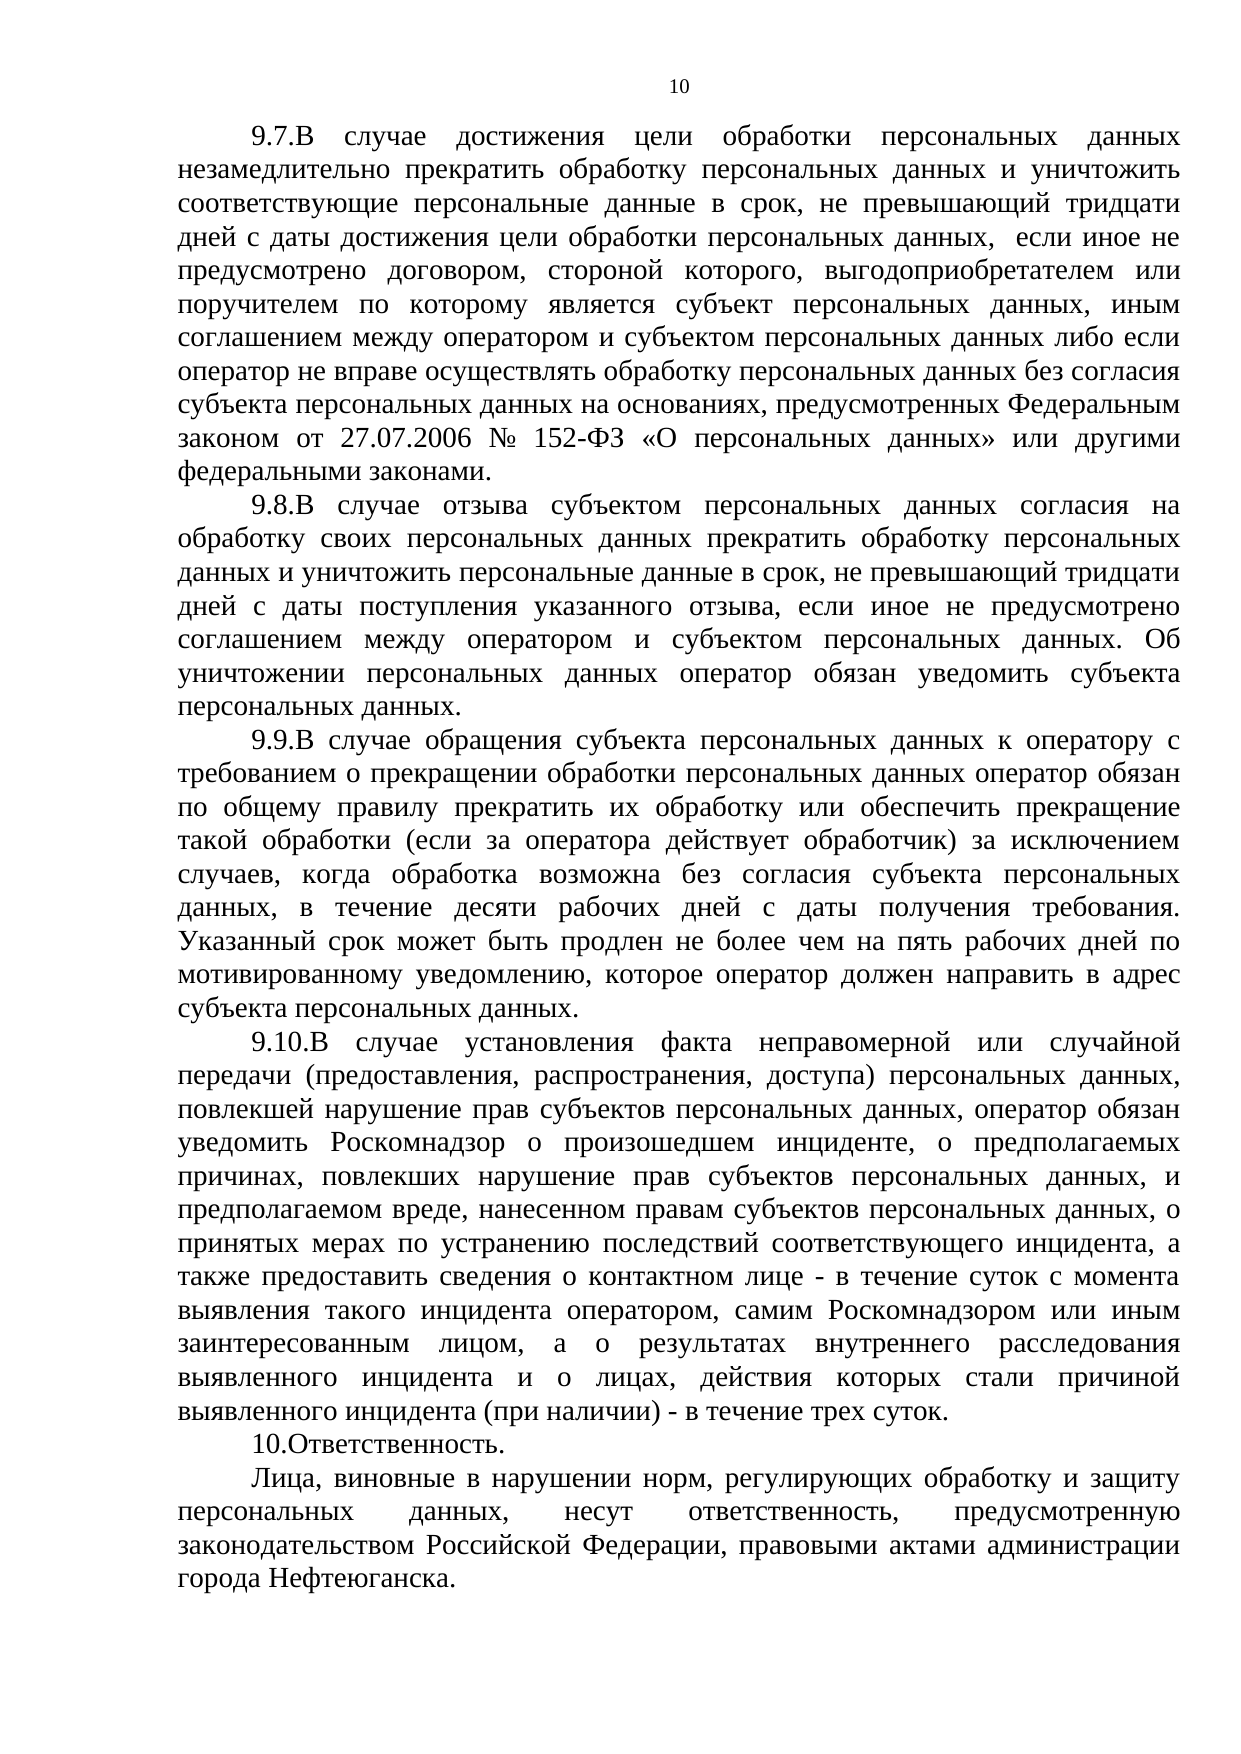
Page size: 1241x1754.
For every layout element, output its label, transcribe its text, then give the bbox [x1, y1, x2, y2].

text 9.7.В случае достижения цели обработки персональных данных незамедлительно прекратить обработку персональных данных и уничтожить соответствующие персональные данные в срок, не превышающий тридцати дней с даты достижения цели обработки персональных данных, если иное не предусмотрено договором, стороной которого, выгодоприобретателем или поручителем по которому является субъект персональных данных, иным соглашением между оператором и субъектом персональных данных либо если оператор не вправе осуществлять обработку персональных данных без согласия субъекта персональных данных на основаниях, предусмотренных Федеральным законом от 27.07.2006 № 152-ФЗ «О персональных данных» или другими федеральными законами. [177, 118, 1181, 487]
text 10.Ответственность. [177, 1426, 1181, 1460]
text 9.8.В случае отзыва субъектом персональных данных согласия на обработку своих персональных данных прекратить обработку персональных данных и уничтожить персональные данные в срок, не превышающий тридцати дней с даты поступления указанного отзыва, если иное не предусмотрено соглашением между оператором и субъектом персональных данных. Об уничтожении персональных данных оператор обязан уведомить субъекта персональных данных. [177, 487, 1181, 722]
text 9.10.В случае установления факта неправомерной или случайной передачи (предоставления, распространения, доступа) персональных данных, повлекшей нарушение прав субъектов персональных данных, оператор обязан уведомить Роскомнадзор о произошедшем инциденте, о предполагаемых причинах, повлекших нарушение прав субъектов персональных данных, и предполагаемом вреде, нанесенном правам субъектов персональных данных, о принятых мерах по устранению последствий соответствующего инцидента, а также предоставить сведения о контактном лице - в течение суток с момента выявления такого инцидента оператором, самим Роскомнадзором или иным заинтересованным лицом, а о результатах внутреннего расследования выявленного инцидента и о лицах, действия которых стали причиной выявленного инцидента (при наличии) - в течение трех суток. [177, 1024, 1181, 1426]
text Лица, виновные в нарушении норм, регулирующих обработку и защиту персональных данных, несут ответственность, предусмотренную законодательством Российской Федерации, правовыми актами администрации города Нефтеюганска. [177, 1460, 1181, 1594]
text 9.9.В случае обращения субъекта персональных данных к оператору с требованием о прекращении обработки персональных данных оператор обязан по общему правилу прекратить их обработку или обеспечить прекращение такой обработки (если за оператора действует обработчик) за исключением случаев, когда обработка возможна без согласия субъекта персональных данных, в течение десяти рабочих дней с даты получения требования. Указанный срок может быть продлен не более чем на пять рабочих дней по мотивированному уведомлению, которое оператор должен направить в адрес субъекта персональных данных. [177, 722, 1181, 1024]
